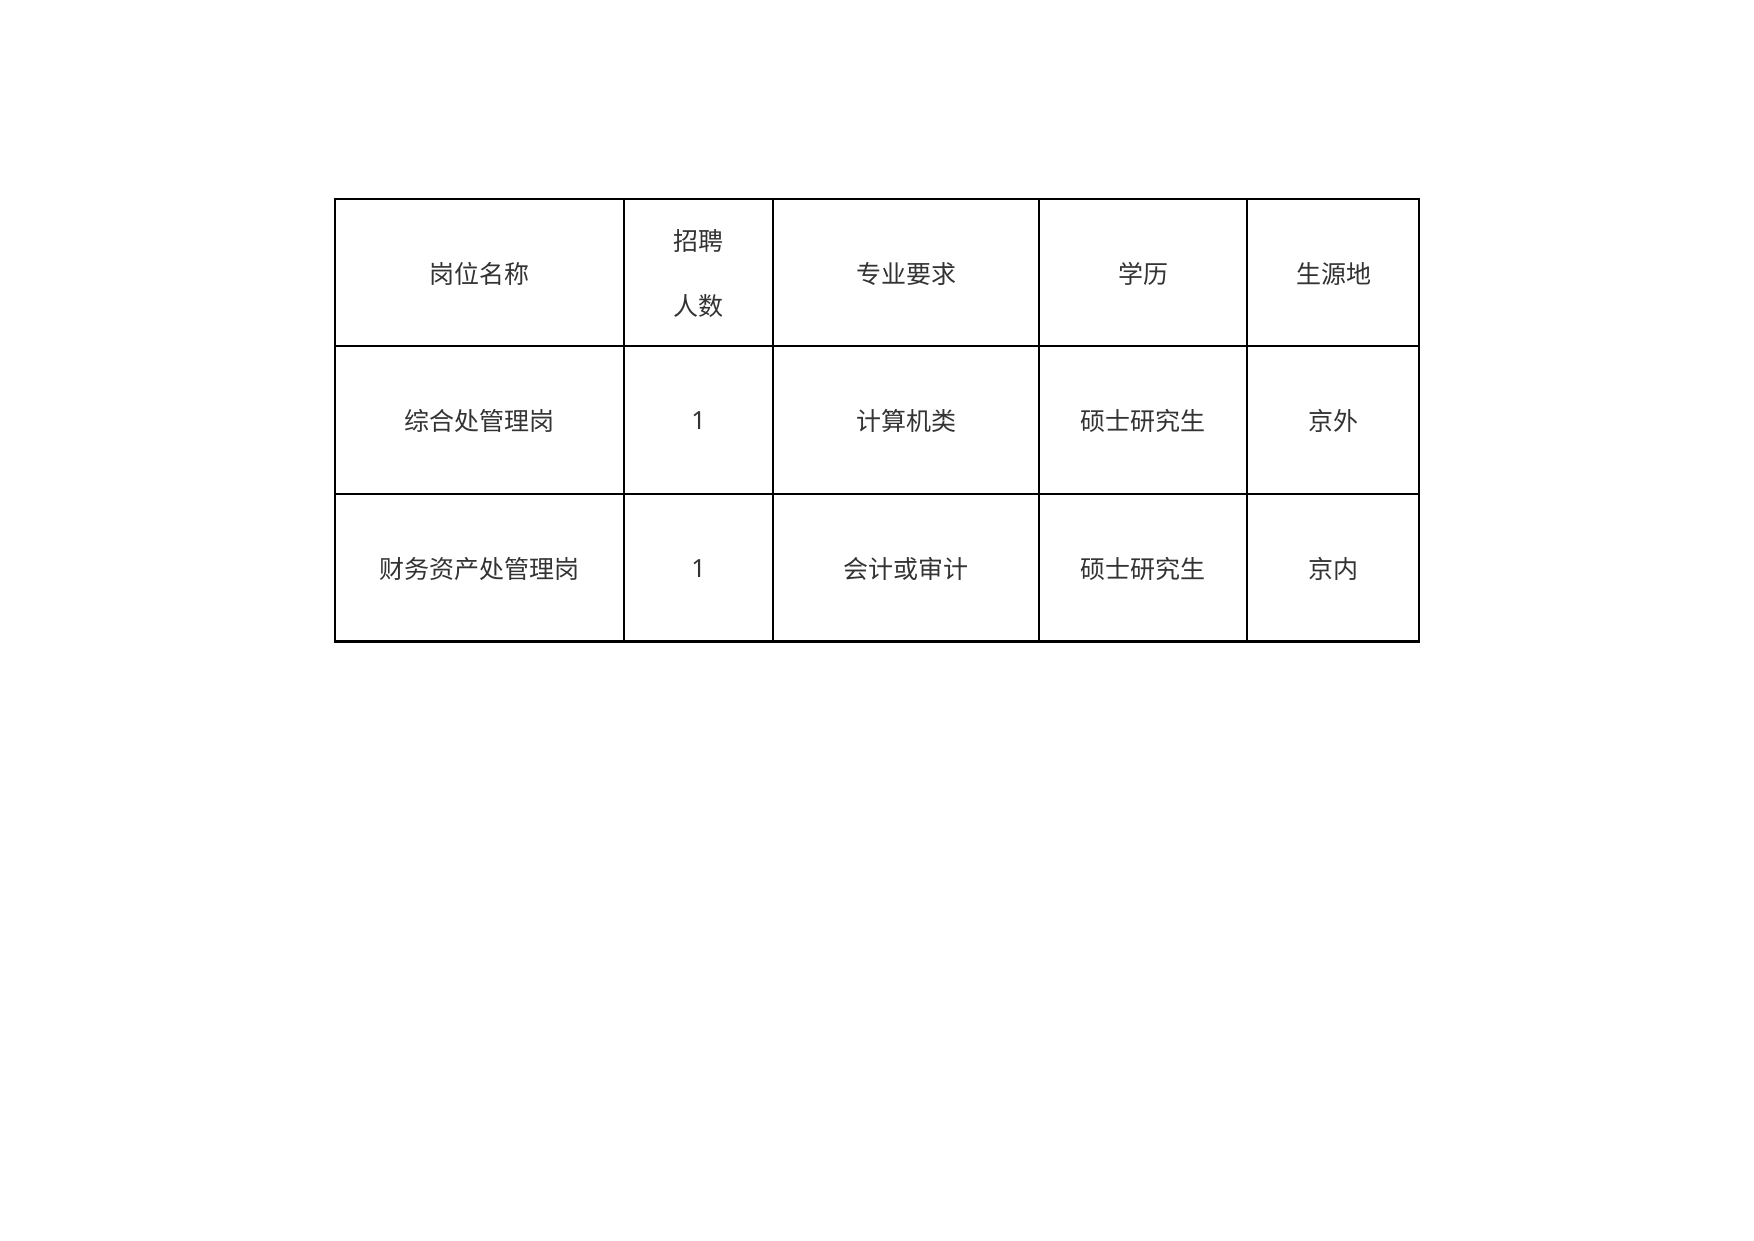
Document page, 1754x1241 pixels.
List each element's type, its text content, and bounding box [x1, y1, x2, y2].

table_cell 财务资产处管理岗 [336, 495, 623, 640]
table_header 岗位名称 [336, 200, 623, 345]
table_cell 硕士研究生 [1040, 495, 1246, 640]
table_cell 京外 [1248, 347, 1418, 493]
table_cell 1 [625, 495, 772, 640]
table_header 招聘 人数 [625, 200, 772, 345]
table_header 学历 [1040, 200, 1246, 345]
table_cell 1 [625, 347, 772, 493]
table_cell 综合处管理岗 [336, 347, 623, 493]
table_header 专业要求 [774, 200, 1038, 345]
table_cell 京内 [1248, 495, 1418, 640]
table_cell 硕士研究生 [1040, 347, 1246, 493]
table_header 生源地 [1248, 200, 1418, 345]
table_cell 计算机类 [774, 347, 1038, 493]
table_cell 会计或审计 [774, 495, 1038, 640]
